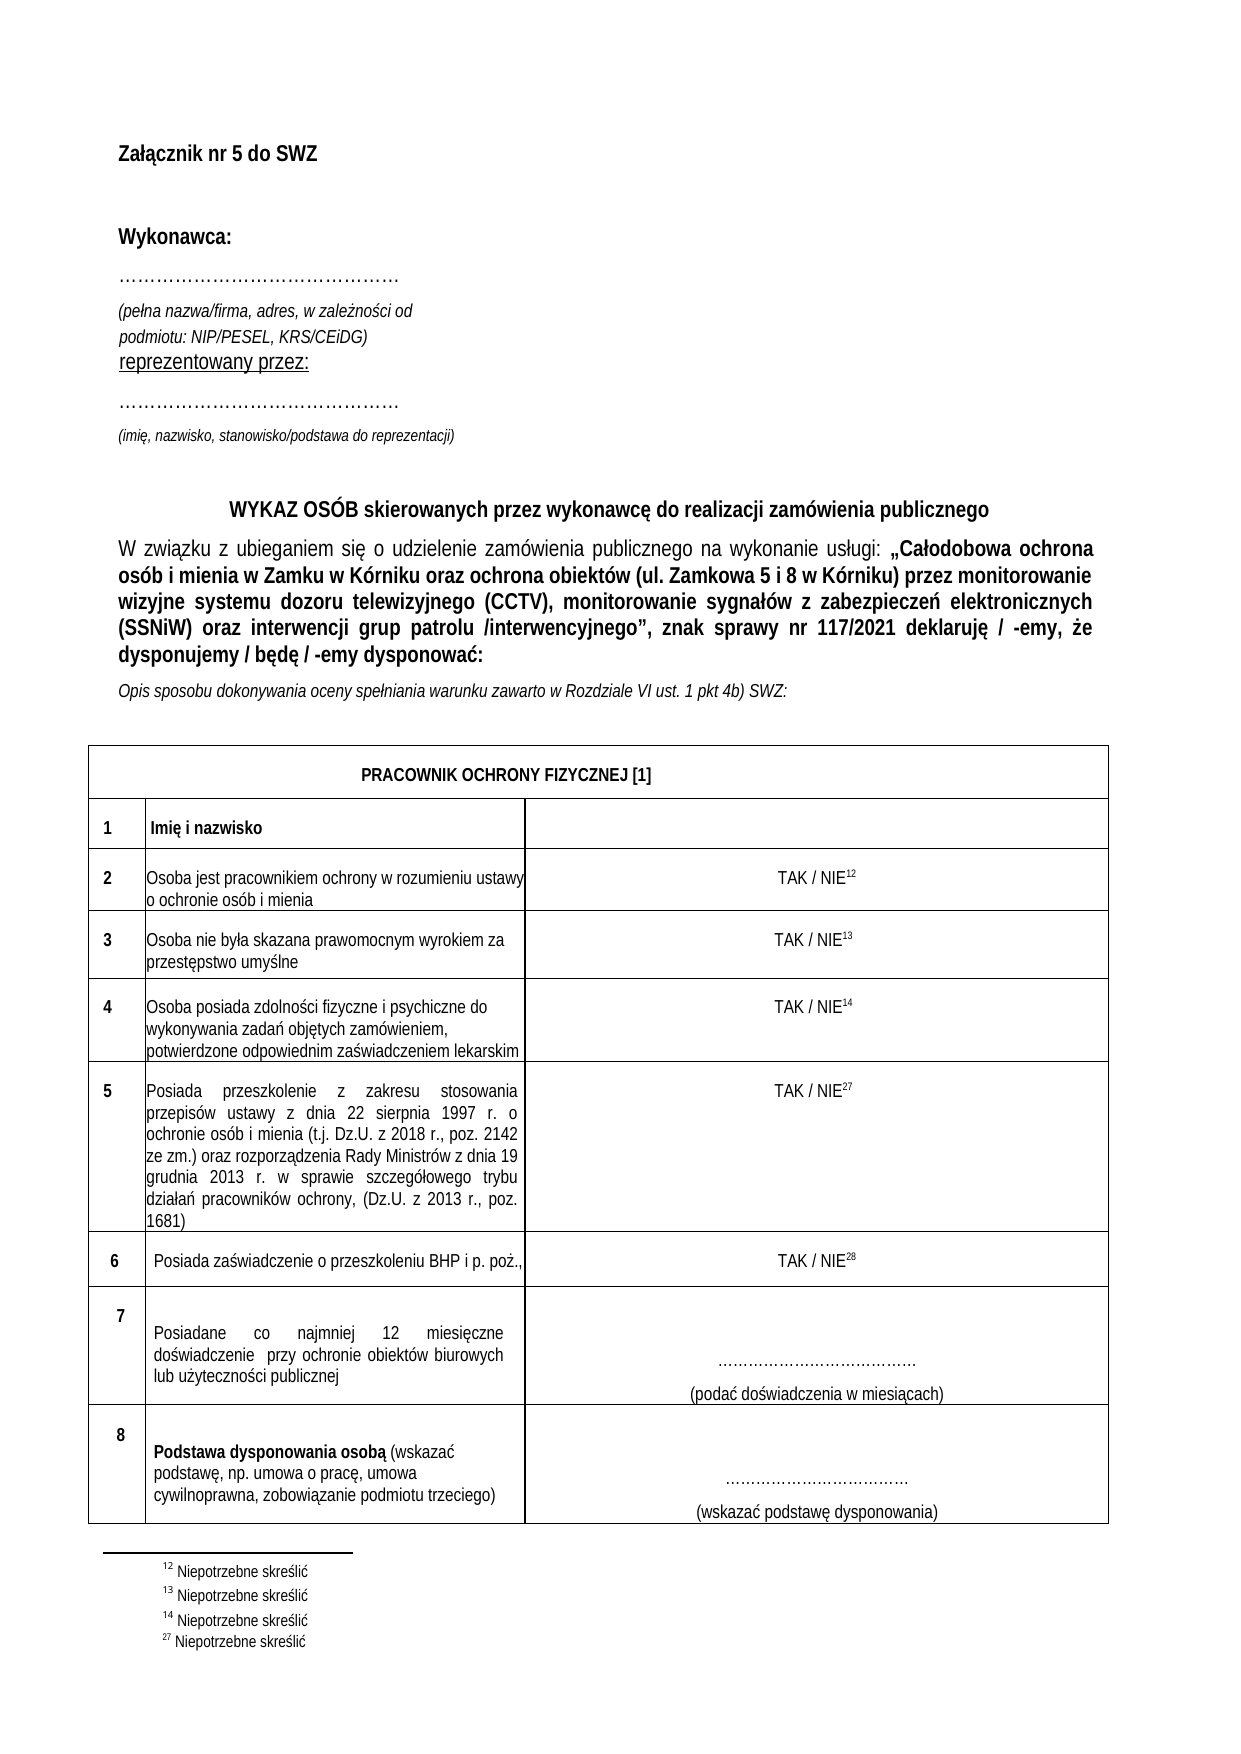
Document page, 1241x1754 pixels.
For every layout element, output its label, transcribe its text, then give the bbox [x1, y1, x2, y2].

text Opis sposobu dokonywania oceny spełniania warunku zawarto w Rozdziale VI ust. 1 pkt 4b) SWZ: [118, 679, 1093, 701]
table_cell Posiada zaświadczenie o przeszkoleniu BHP i p. poż., [146, 1232, 524, 1286]
table_cell Posiada przeszkolenie z zakresu stosowania przepisów ustawy z dnia 22 sierpnia 1997 r. o ochronie osób i mienia (t.j. Dz.U. z 2018 r., poz. 2142 ze zm.) oraz rozporządzenia Rady Ministrów z dnia 19 grudnia 2013 r. w sprawie szczegółowego trybu działań pracowników ochrony, (Dz.U. z 2013 r., poz. 1681) [146, 1062, 524, 1231]
table_cell TAK / NIE [526, 979, 1108, 1061]
table_cell Osoba jest pracownikiem ochrony w rozumieniu ustawy o ochronie osób i mienia [146, 849, 524, 910]
table_cell ………………………………… (podać doświadczenia w miesiącach) [526, 1287, 1108, 1404]
table_cell Imię i nazwisko [146, 799, 524, 848]
table_header [89, 746, 146, 798]
table_cell 5 [89, 1062, 145, 1231]
table_cell TAK / NIE28 [526, 1232, 1108, 1286]
table_cell Osoba nie była skazana prawomocnym wyrokiem za przestępstwo umyślne [146, 911, 524, 977]
table_cell 1 [89, 799, 145, 848]
table_cell 6 [89, 1232, 145, 1286]
text ……………………………………… [118, 387, 1093, 413]
table_cell 8 [89, 1405, 145, 1523]
table_cell TAK / NIE [526, 911, 1108, 977]
table_cell Osoba posiada zdolności fizyczne i psychiczne do wykonywania zadań objętych zamówieniem, potwierdzone odpowiednim zaświadczeniem lekarskim [146, 979, 524, 1061]
table_cell ……………………………… (wskazać podstawę dysponowania) [526, 1405, 1108, 1523]
table_cell TAK / NIE27 [526, 1062, 1108, 1231]
text Załącznik nr 5 do SWZ [118, 140, 1100, 166]
table_header PRACOWNIK OCHRONY FIZYCZNEJ [1] [146, 746, 1108, 798]
text (imię, nazwisko, stanowisko/podstawa do reprezentacji) [118, 426, 473, 445]
text ……………………………………… [118, 261, 1093, 288]
table_cell [526, 799, 1108, 848]
table_cell Podstawa dysponowania osobą (wskazać podstawę, np. umowa o pracę, umowa cywilnoprawna, zobowiązanie podmiotu trzeciego) [146, 1405, 524, 1523]
table_cell 7 [89, 1287, 145, 1404]
text W związku z ubieganiem się o udzielenie zamówienia publicznego na wykonanie usługi: „Całodobowa ochrona osób i mienia w Zamku w Kórniku oraz ochrona obiektów (ul. Zamkowa 5 i 8 w Kórniku) przez monitorowanie wizyjne systemu dozoru telewizyjnego (CCTV), monitorowanie sygnałów z zabezpieczeń elektronicznych (SSNiW) oraz interwencji grup patrolu /interwencyjnego”, znak sprawy nr 117/2021 deklaruję / -emy, że dysponujemy / będę / -emy dysponować: [118, 535, 1093, 667]
table_cell TAK / NIE [526, 849, 1108, 910]
table_cell Posiadane co najmniej 12 miesięczne doświadczenie przy ochronie obiektów biurowych lub użyteczności publicznej [146, 1287, 524, 1404]
text (pełna nazwa/firma, adres, w zależności od podmiotu: NIP/PESEL, KRS/CEiDG) reprezentowany przez: [118, 300, 473, 374]
text WYKAZ OSÓB skierowanych przez wykonawcę do realizacji zamówienia publicznego [118, 496, 1100, 523]
text Wykonawca: [118, 223, 1100, 249]
table_cell 4 [89, 979, 145, 1061]
table_cell 2 [89, 849, 145, 910]
table_cell 3 [89, 911, 145, 977]
